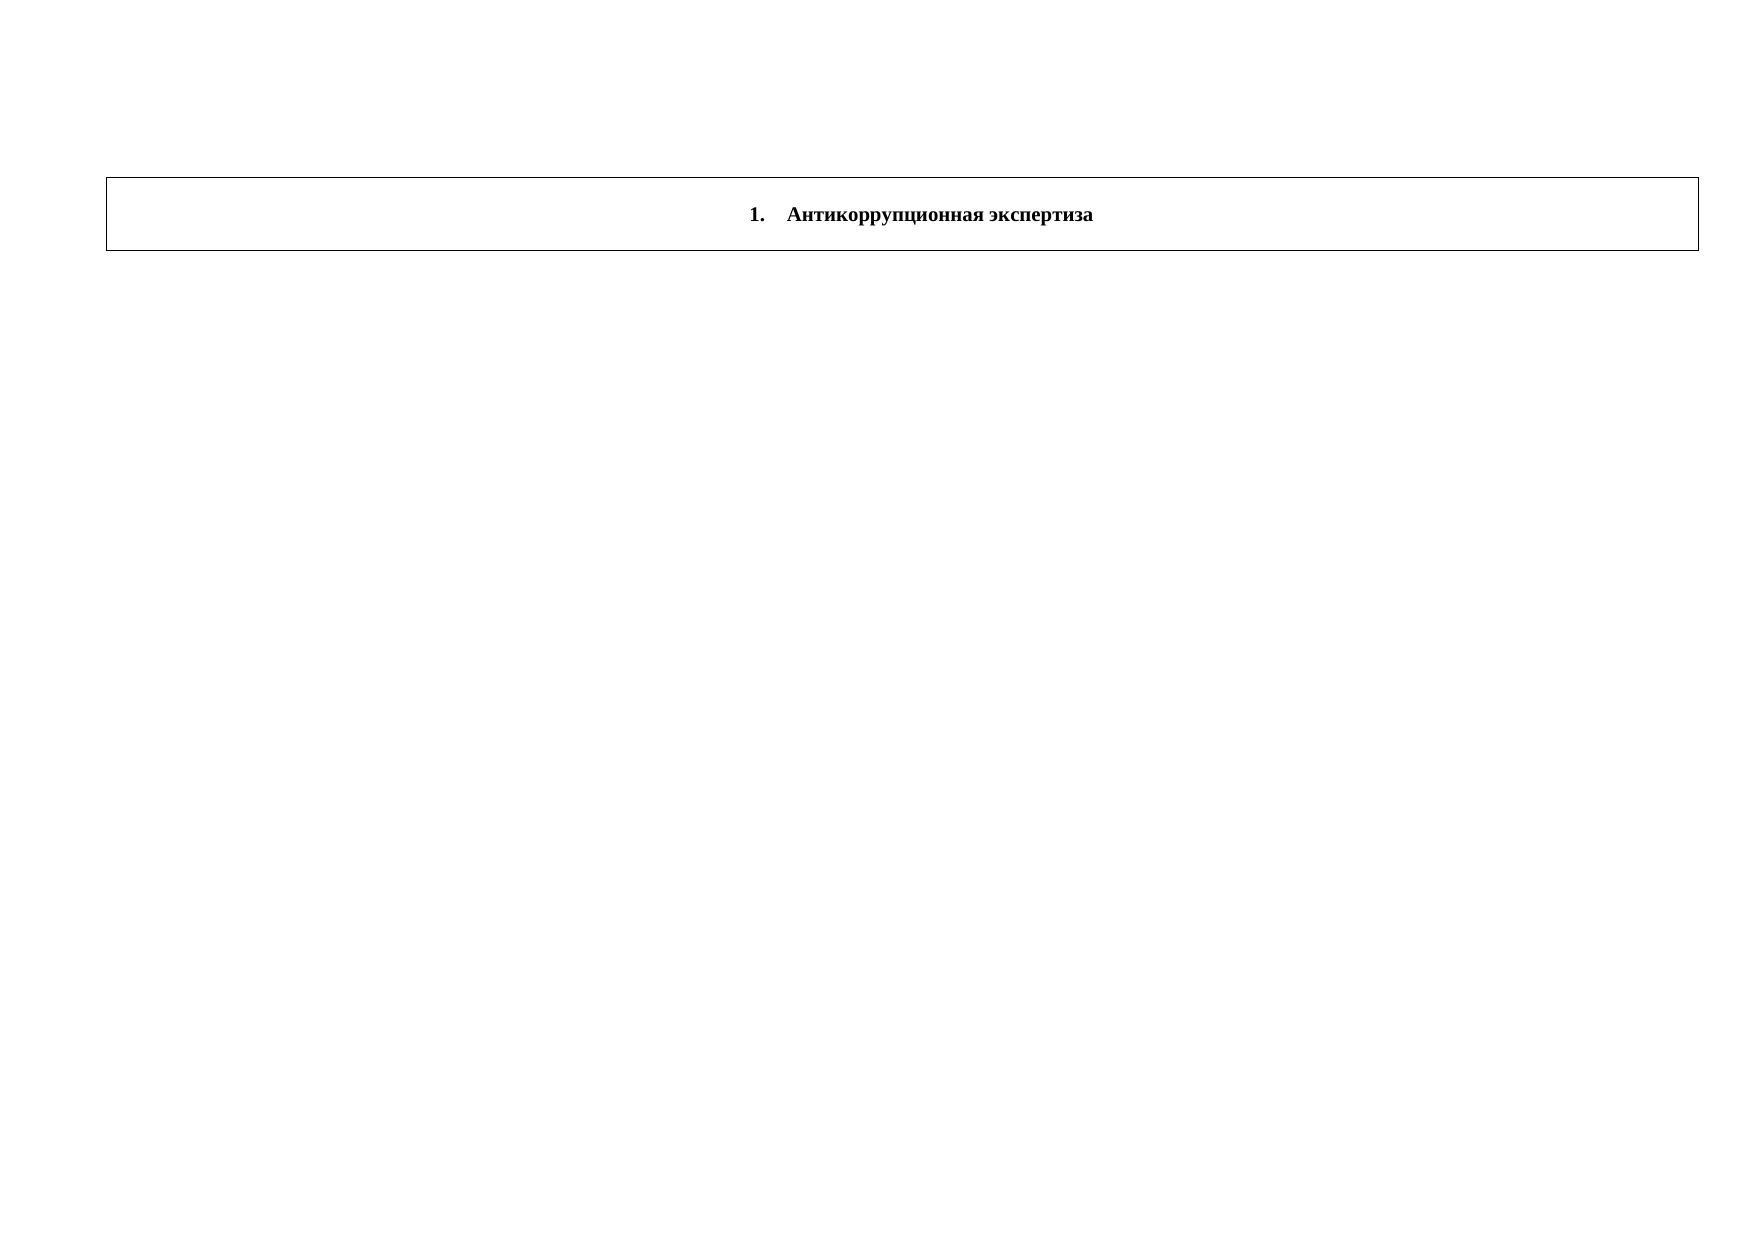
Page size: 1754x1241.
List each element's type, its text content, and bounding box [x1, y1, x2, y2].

table_header Антикоррупционная экспертиза [107, 178, 1698, 250]
